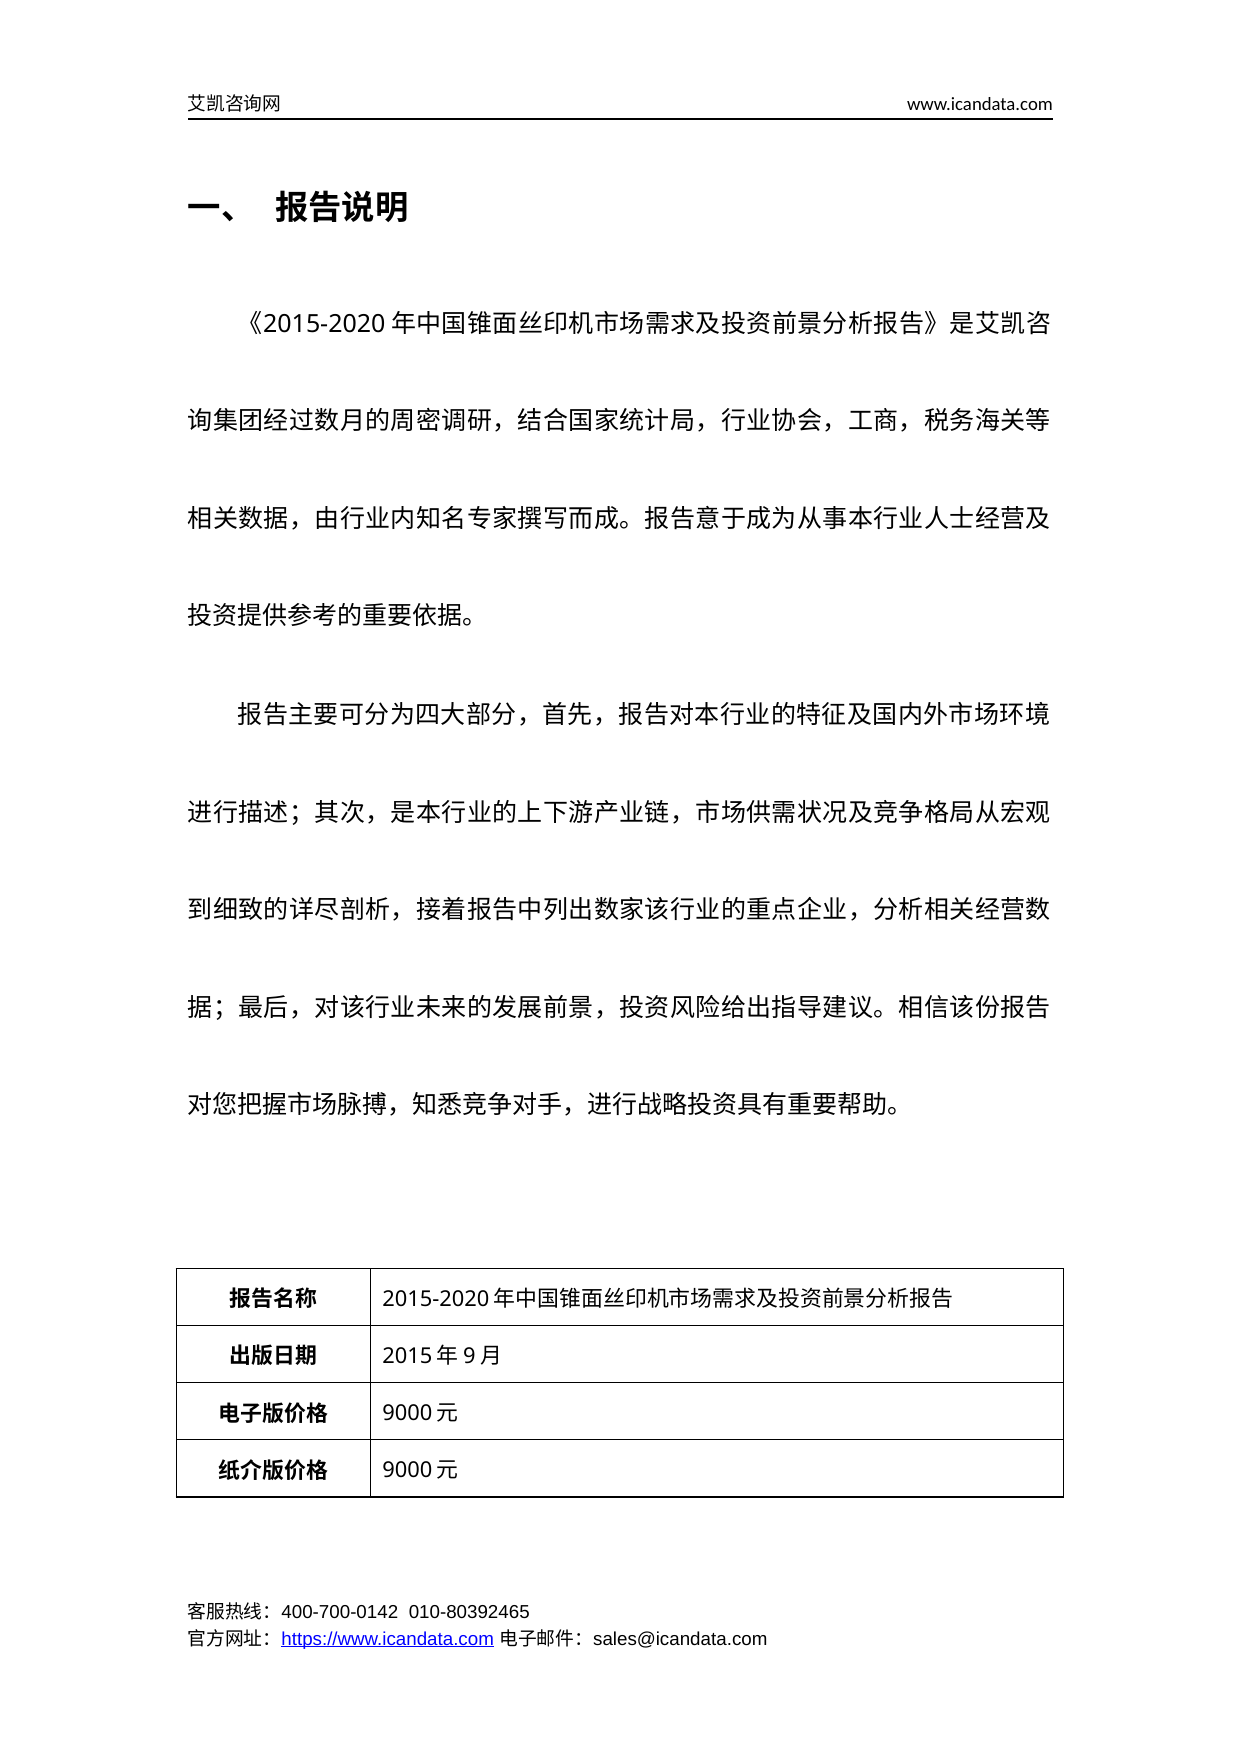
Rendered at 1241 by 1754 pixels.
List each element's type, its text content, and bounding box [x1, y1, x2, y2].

table_cell 9000元 [371, 1440, 1063, 1496]
text 《2015-2020年中国锥面丝印机市场需求及投资前景分析报告》是艾凯咨询集团经过数月的周密调研，结合国家统计局，行业协会，工商，税务海关等相关数据，由行业内知名专家撰写而成。报告意于成为从事本行业人士经营及投资提供参考的重要依据。 [187, 289, 1053, 646]
table_header 报告名称 [177, 1269, 370, 1325]
subtitle 报告说明 [187, 172, 1053, 237]
table_cell 2015年9月 [371, 1326, 1063, 1382]
table_cell 纸介版价格 [177, 1440, 370, 1496]
text 报告主要可分为四大部分，首先，报告对本行业的特征及国内外市场环境进行描述；其次，是本行业的上下游产业链，市场供需状况及竞争格局从宏观到细致的详尽剖析，接着报告中列出数家该行业的重点企业，分析相关经营数据；最后，对该行业未来的发展前景，投资风险给出指导建议。相信该份报告对您把握市场脉搏，知悉竞争对手，进行战略投资具有重要帮助。 [187, 681, 1053, 1136]
table_cell 电子版价格 [177, 1383, 370, 1439]
table_cell 9000元 [371, 1383, 1063, 1439]
table_cell 出版日期 [177, 1326, 370, 1382]
table_header 2015-2020年中国锥面丝印机市场需求及投资前景分析报告 [371, 1269, 1063, 1325]
